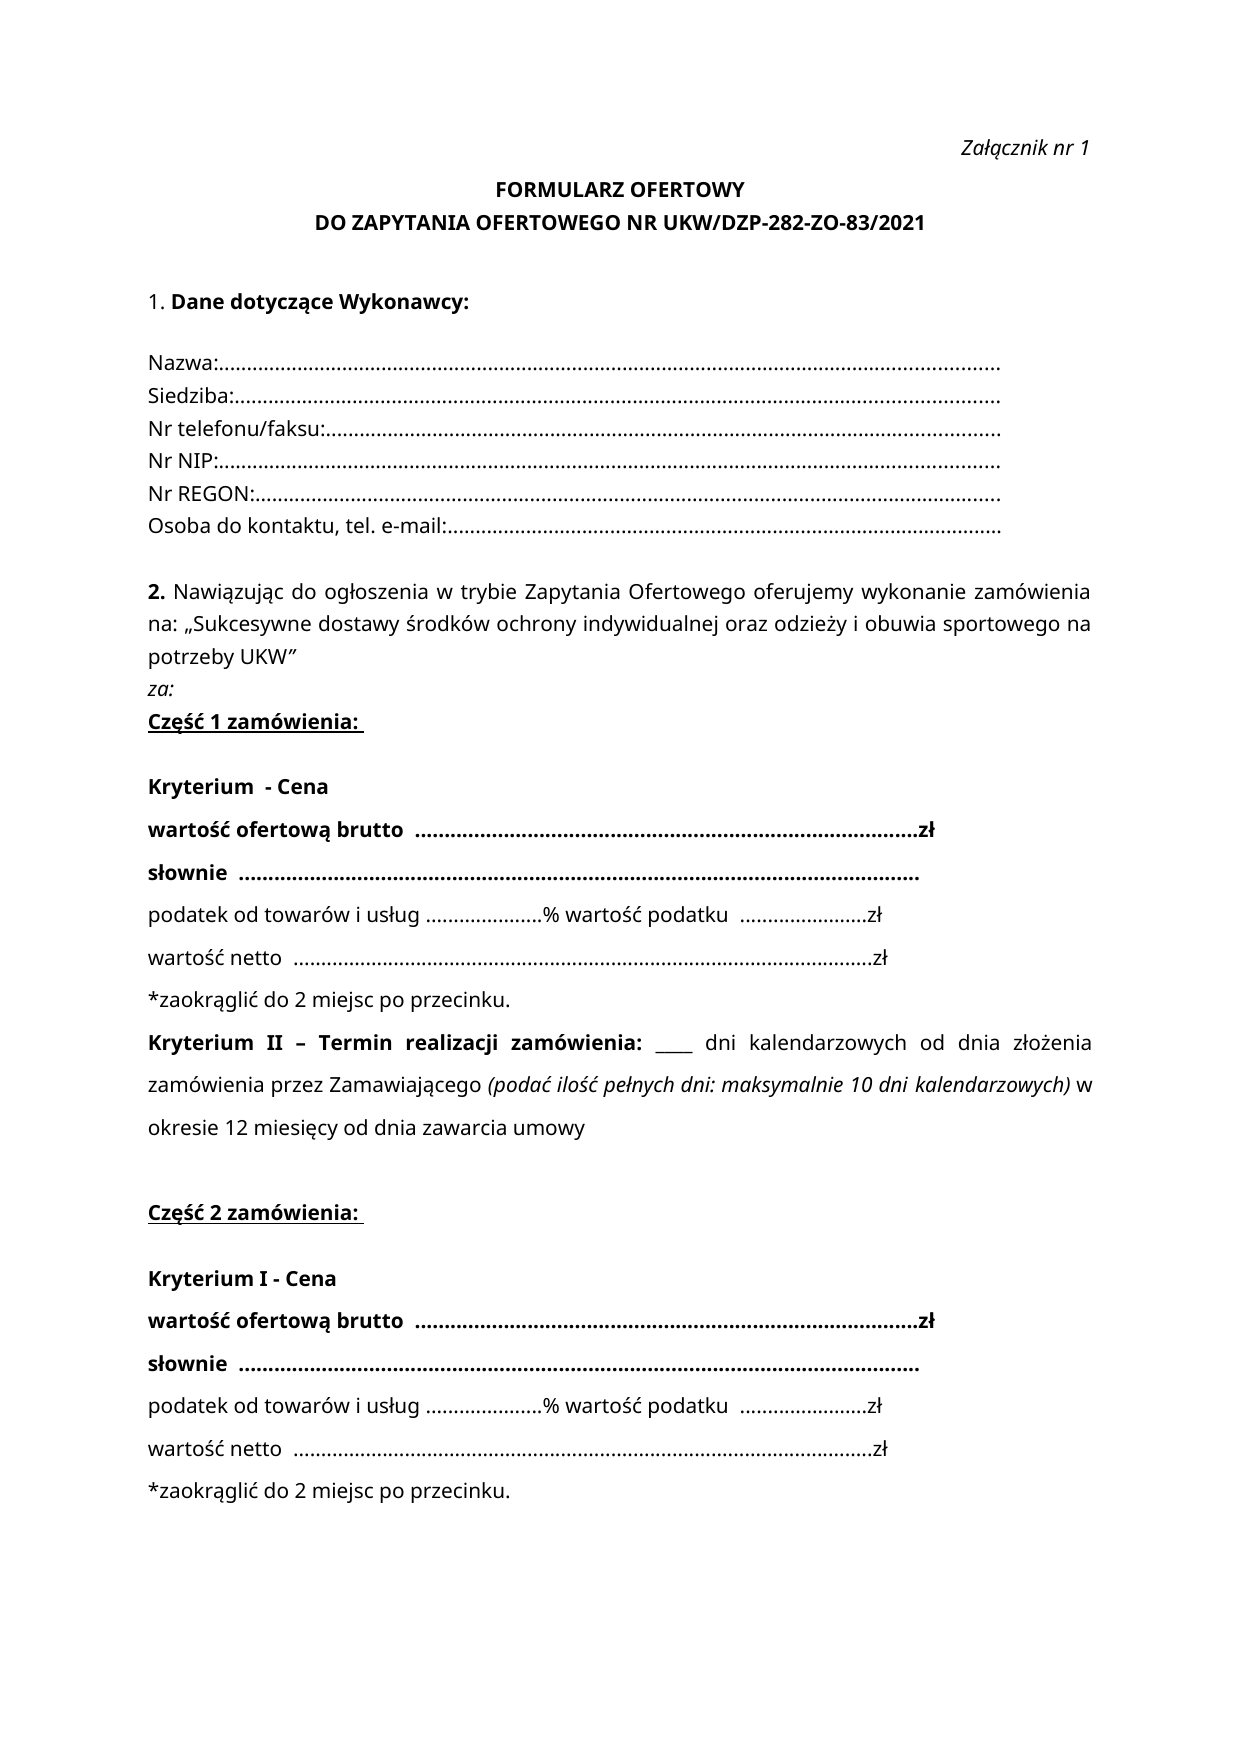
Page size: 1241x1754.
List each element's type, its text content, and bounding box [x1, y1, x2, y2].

text podatek od towarów i usług .....................% wartość podatku .............……….zł [148, 1391, 1093, 1420]
text Kryterium I - Cena [148, 1264, 1093, 1292]
text Nr NIP: [148, 446, 1093, 475]
text *zaokrąglić do 2 miejsc po przecinku. [148, 985, 1093, 1014]
text *zaokrąglić do 2 miejsc po przecinku. [148, 1477, 1093, 1505]
text 2. Nawiązując do ogłoszenia w trybie Zapytania Ofertowego oferujemy wykonanie zamówienia na: „Sukcesywne dostawy środków ochrony indywidualnej oraz odzieży i obuwia sportowego na potrzeby UKW” [148, 577, 1093, 670]
text wartość netto ........................................................................................................zł [148, 943, 1093, 971]
text Część 2 zamówienia: [148, 1198, 1093, 1227]
text FORMULARZ OFERTOWY [148, 176, 1093, 204]
text Osoba do kontaktu, tel. e-mail: [148, 512, 1093, 540]
text Załącznik nr 1 [148, 133, 1093, 161]
text podatek od towarów i usług .....................% wartość podatku .............……….zł [148, 900, 1093, 929]
text Siedziba: [148, 381, 1093, 409]
text Nazwa: [148, 348, 1093, 377]
text wartość ofertową brutto .....................................................................................zł [148, 815, 1093, 843]
text wartość netto ........................................................................................................zł [148, 1434, 1093, 1462]
text Kryterium - Cena [148, 772, 1093, 801]
text Nr REGON: [148, 479, 1093, 507]
text Część 1 zamówienia: [148, 707, 1093, 736]
text słownie ................................................................................................................... [148, 858, 1093, 886]
text DO ZAPYTANIA OFERTOWEGO NR UKW/DZP-282-ZO-83/2021 [148, 208, 1093, 237]
text 1. Dane dotyczące Wykonawcy: [148, 287, 1093, 316]
text Nr telefonu/faksu: [148, 414, 1093, 442]
text słownie ................................................................................................................... [148, 1349, 1093, 1377]
text za: [148, 674, 1093, 703]
text Kryterium II – Termin realizacji zamówienia: ____ dni kalendarzowych od dnia złożenia zamówienia przez Zamawiającego (podać ilość pełnych dni: maksymalnie 10 dni kalendarzowych) w okresie 12 miesięcy od dnia zawarcia umowy [148, 1028, 1093, 1142]
text wartość ofertową brutto .....................................................................................zł [148, 1306, 1093, 1335]
